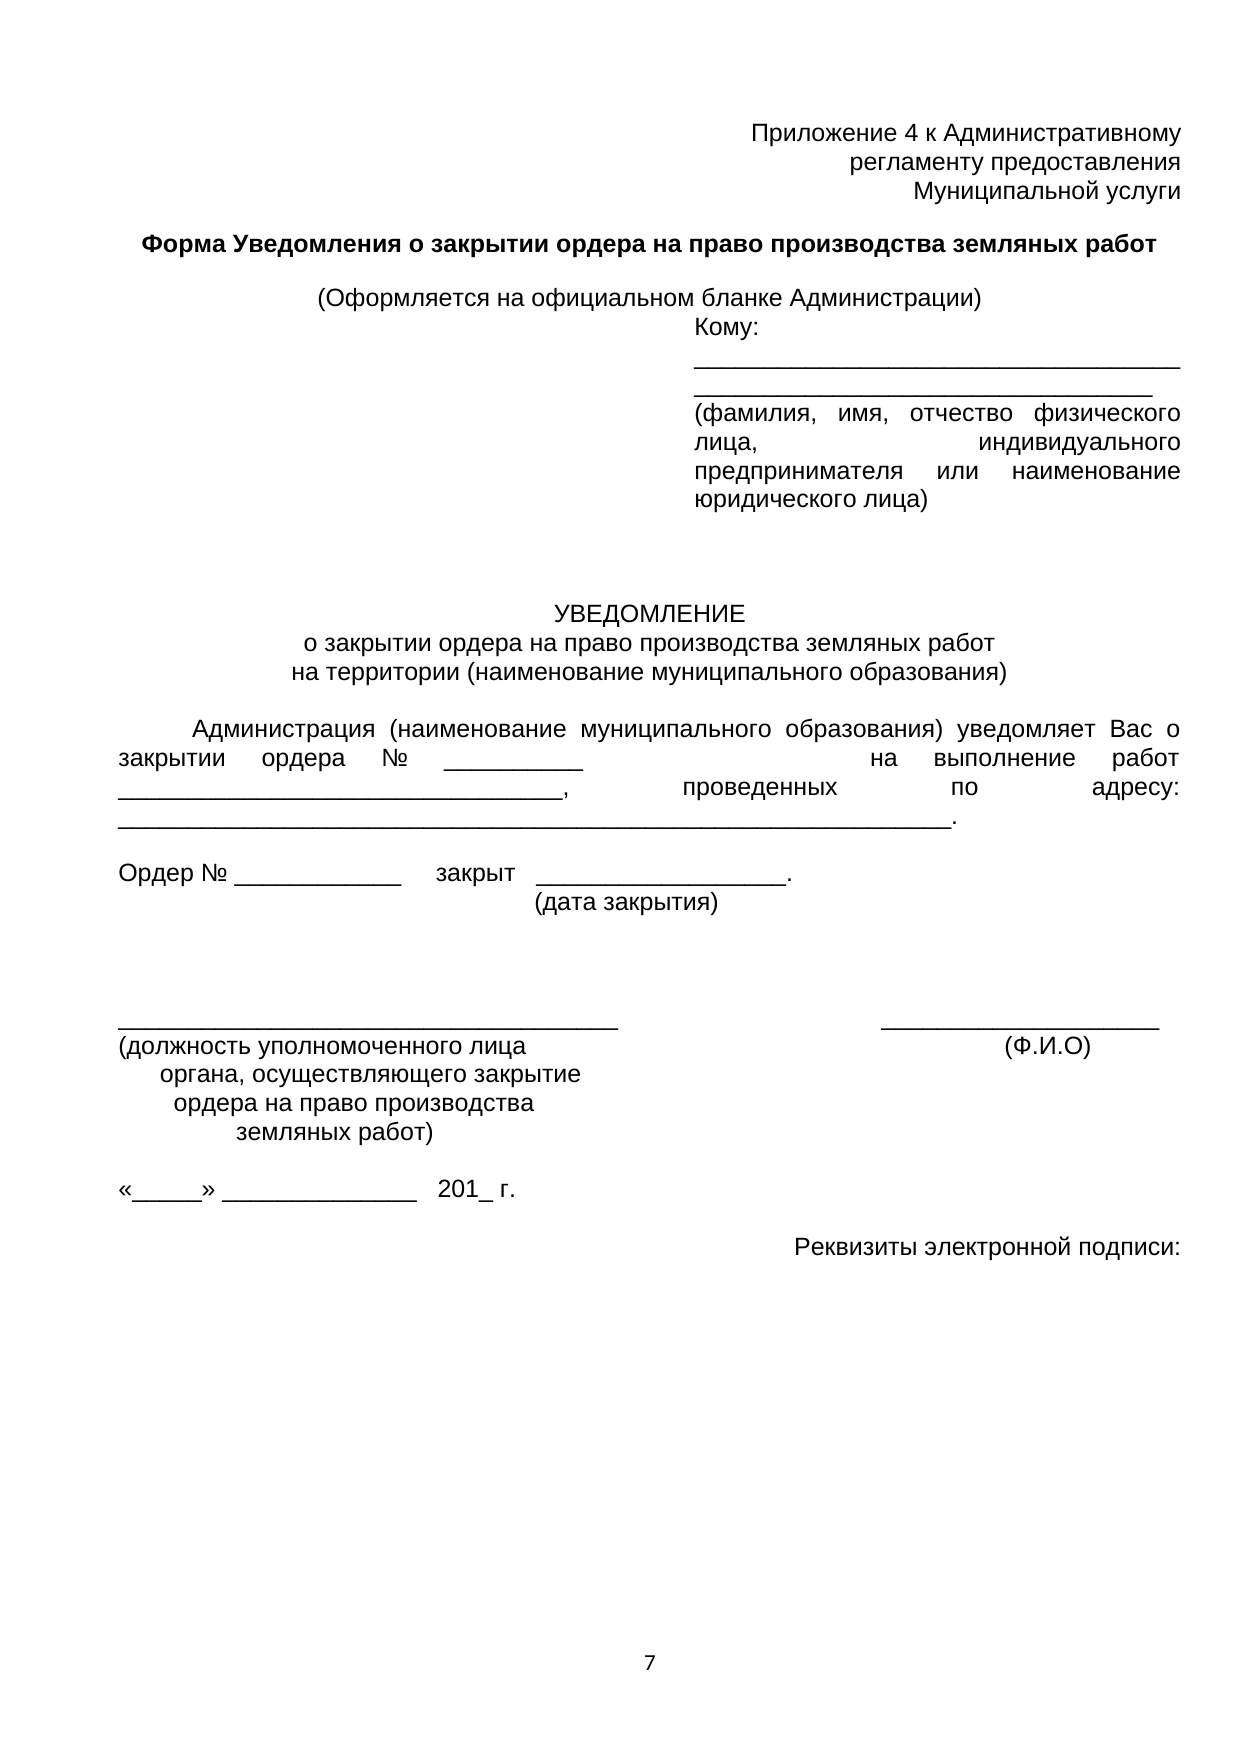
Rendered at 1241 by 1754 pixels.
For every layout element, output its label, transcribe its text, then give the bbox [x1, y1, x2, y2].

text Кому: ____________________________________________________________________ [694, 312, 1181, 398]
text Ордер № ____________ закрыт __________________. [118, 858, 1181, 887]
text (должность уполномоченного лица (Ф.И.О) [118, 1031, 1181, 1059]
text ____________________________________ ____________________ [118, 1002, 1181, 1031]
text земляных работ) [118, 1117, 1181, 1146]
text (Оформляется на официальном бланке Администрации) [118, 283, 1181, 312]
text Реквизиты электронной подписи: [709, 1232, 1181, 1261]
text ордера на право производства [118, 1088, 1181, 1117]
text органа, осуществляющего закрытие [118, 1059, 1181, 1088]
text о закрытии ордера на право производства земляных работ [118, 628, 1181, 657]
text Форма Уведомления о закрытии ордера на право производства земляных работ [118, 229, 1181, 258]
text Приложение 4 к Административному регламенту предоставления Муниципальной услуги [709, 118, 1181, 204]
text (дата закрытия) [118, 887, 1181, 916]
text на территории (наименование муниципального образования) [118, 657, 1181, 686]
text Администрация (наименование муниципального образования) уведомляет Вас о закрытии ордера № __________ на выполнение работ ________________________________, проведенных по адресу: ____________________________________________________________. [118, 714, 1181, 829]
text «_____» ______________ 201_ г. [118, 1174, 1181, 1203]
text УВЕДОМЛЕНИЕ [118, 599, 1181, 628]
text (фамилия, имя, отчество физического лица, индивидуального предпринимателя или наименование юридического лица) [694, 398, 1181, 513]
